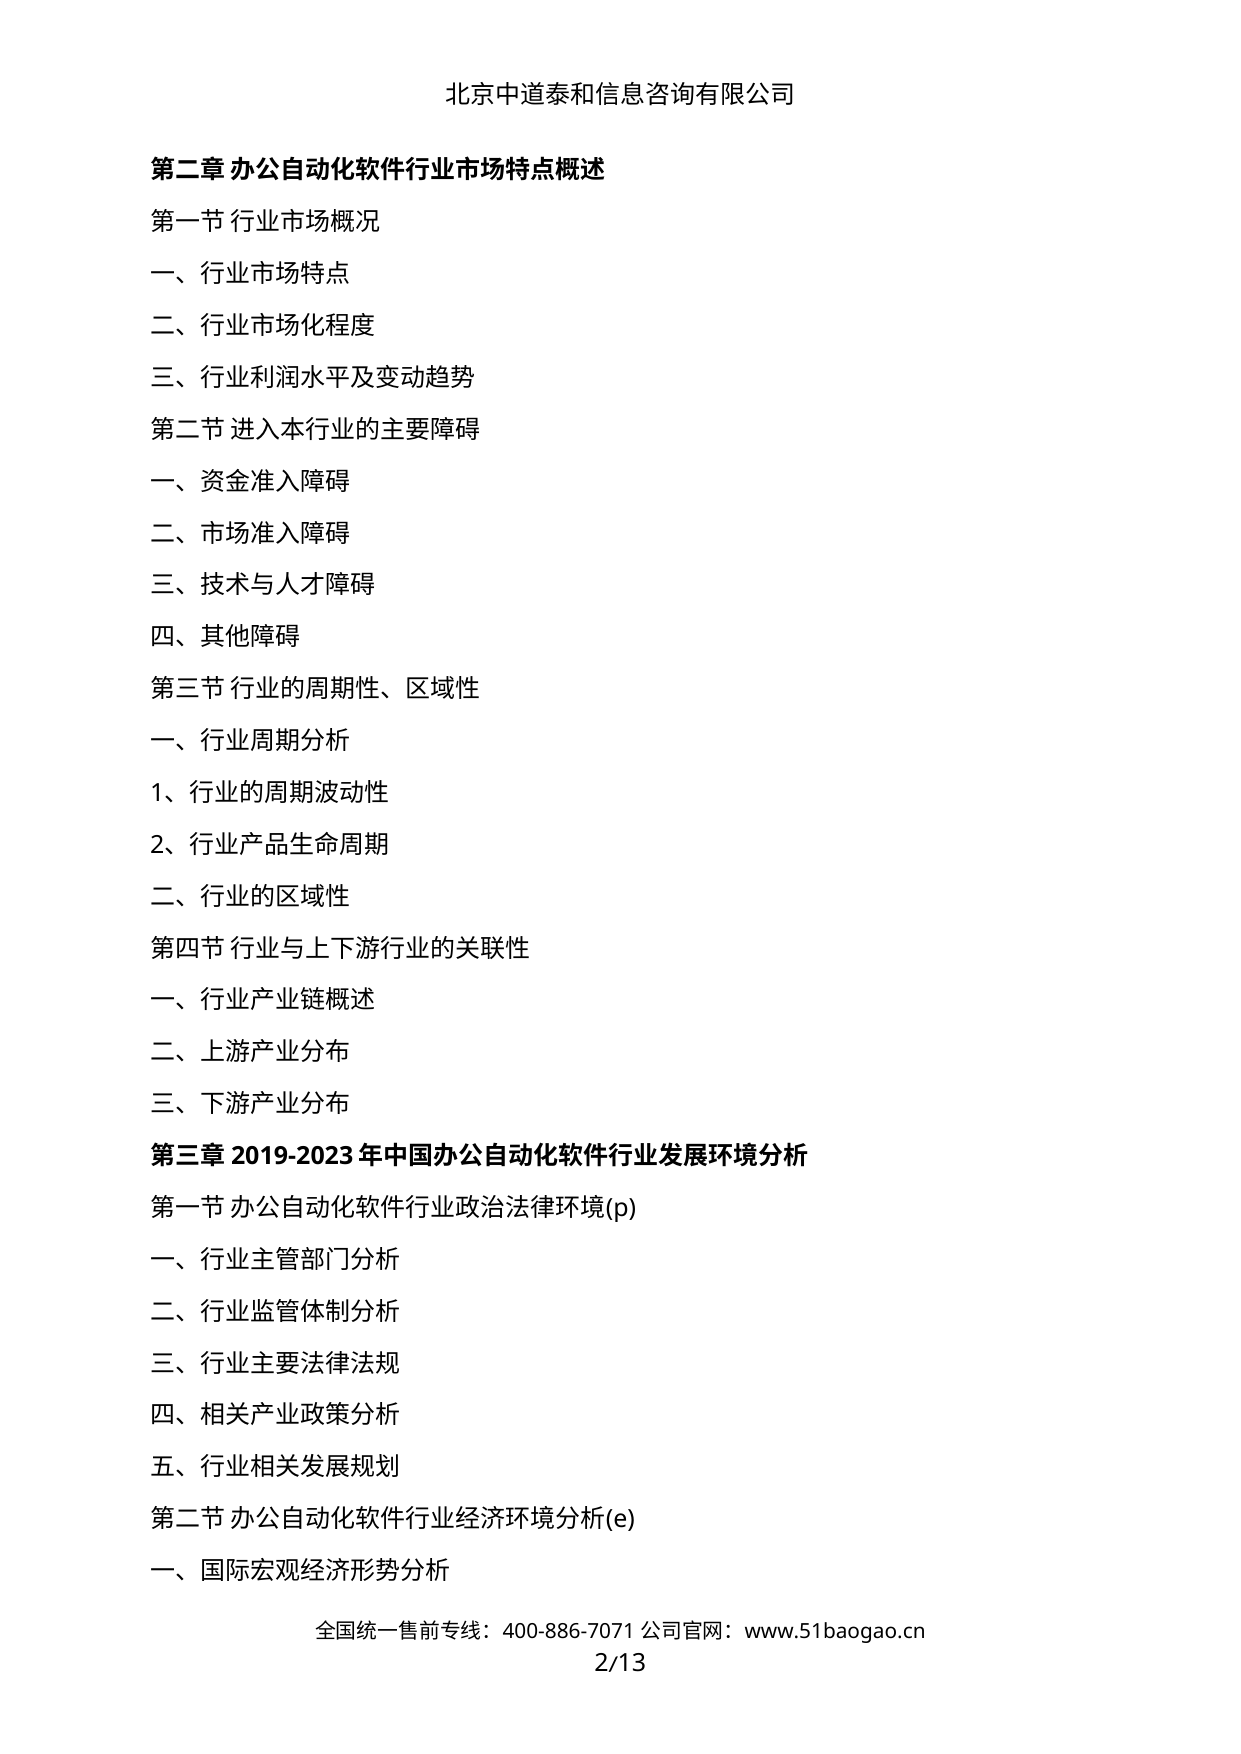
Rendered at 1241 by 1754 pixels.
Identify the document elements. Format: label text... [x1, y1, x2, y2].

text 第一节 行业市场概况 [150, 202, 1090, 238]
text 第二节 办公自动化软件行业经济环境分析(e) [150, 1499, 1090, 1535]
text 二、市场准入障碍 [150, 513, 1090, 549]
text 第三节 行业的周期性、区域性 [150, 669, 1090, 705]
text 一、国际宏观经济形势分析 [150, 1551, 1090, 1587]
text 第一节 办公自动化软件行业政治法律环境(p) [150, 1187, 1090, 1224]
text 第三章 2019-2023年中国办公自动化软件行业发展环境分析 [150, 1136, 1090, 1172]
text 四、相关产业政策分析 [150, 1395, 1090, 1431]
text 三、下游产业分布 [150, 1084, 1090, 1120]
text 三、技术与人才障碍 [150, 565, 1090, 601]
text 二、行业市场化程度 [150, 306, 1090, 342]
text 第四节 行业与上下游行业的关联性 [150, 928, 1090, 964]
text 一、资金准入障碍 [150, 461, 1090, 497]
text 1、行业的周期波动性 [150, 772, 1090, 809]
text 一、行业主管部门分析 [150, 1239, 1090, 1276]
text 五、行业相关发展规划 [150, 1447, 1090, 1483]
text 一、行业周期分析 [150, 721, 1090, 757]
text 2、行业产品生命周期 [150, 824, 1090, 861]
text 三、行业主要法律法规 [150, 1343, 1090, 1379]
text 二、上游产业分布 [150, 1032, 1090, 1068]
text 三、行业利润水平及变动趋势 [150, 357, 1090, 394]
text 四、其他障碍 [150, 617, 1090, 653]
text 一、行业市场特点 [150, 254, 1090, 290]
text 一、行业产业链概述 [150, 980, 1090, 1016]
text 第二节 进入本行业的主要障碍 [150, 409, 1090, 446]
text 二、行业监管体制分析 [150, 1291, 1090, 1327]
text 第二章 办公自动化软件行业市场特点概述 [150, 150, 1090, 186]
text 二、行业的区域性 [150, 876, 1090, 912]
